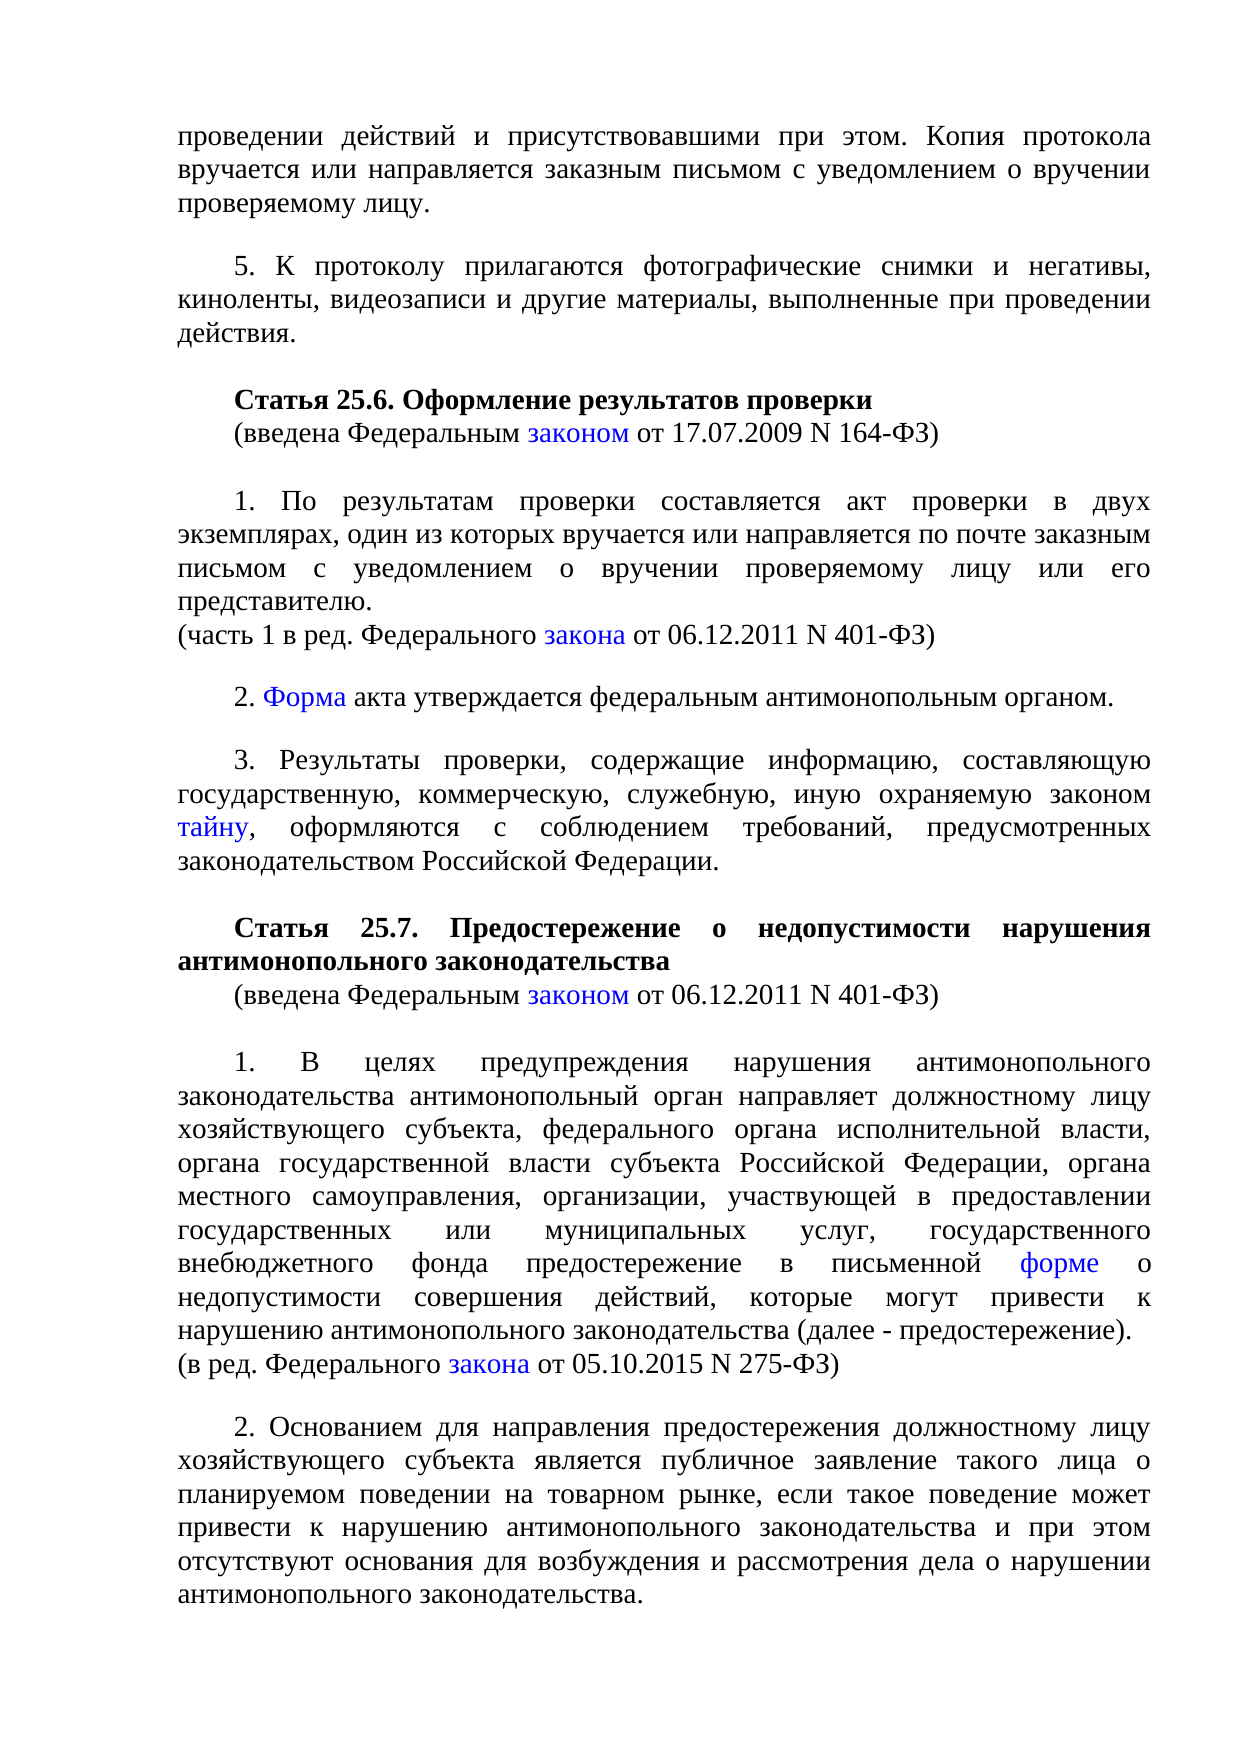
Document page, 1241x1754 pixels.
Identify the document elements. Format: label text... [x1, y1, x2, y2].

text 2. Форма акта утверждается федеральным антимонопольным органом. [177, 679, 1152, 713]
title Статья 25.7. Предостережение о недопустимости нарушения антимонопольного законодательства [177, 910, 1152, 977]
title Статья 25.6. Оформление результатов проверки [177, 382, 1152, 416]
text 1. В целях предупреждения нарушения антимонопольного законодательства антимонопольный орган направляет должностному лицу хозяйствующего субъекта, федерального органа исполнительной власти, органа государственной власти субъекта Российской Федерации, органа местного самоуправления, организации, участвующей в предоставлении государственных или муниципальных услуг, государственного внебюджетного фонда предостережение в письменной форме о недопустимости совершения действий, которые могут привести к нарушению антимонопольного законодательства (далее - предостережение). [177, 1044, 1152, 1346]
text 5. К протоколу прилагаются фотографические снимки и негативы, киноленты, видеозаписи и другие материалы, выполненные при проведении действия. [177, 248, 1152, 348]
text 2. Основанием для направления предостережения должностному лицу хозяйствующего субъекта является публичное заявление такого лица о планируемом поведении на товарном рынке, если такое поведение может привести к нарушению антимонопольного законодательства и при этом отсутствуют основания для возбуждения и рассмотрения дела о нарушении антимонопольного законодательства. [177, 1409, 1152, 1610]
text (введена Федеральным законом от 17.07.2009 N 164-ФЗ) [177, 416, 1152, 449]
text (часть 1 в ред. Федерального закона от 06.12.2011 N 401-ФЗ) [177, 617, 1152, 650]
text 1. По результатам проверки составляется акт проверки в двух экземплярах, один из которых вручается или направляется по почте заказным письмом с уведомлением о вручении проверяемому лицу или его представителю. [177, 483, 1152, 617]
text (введена Федеральным законом от 06.12.2011 N 401-ФЗ) [177, 977, 1152, 1011]
text (в ред. Федерального закона от 05.10.2015 N 275-ФЗ) [177, 1346, 1152, 1379]
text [177, 118, 1152, 219]
text 3. Результаты проверки, содержащие информацию, составляющую государственную, коммерческую, служебную, иную охраняемую законом тайну, оформляются с соблюдением требований, предусмотренных законодательством Российской Федерации. [177, 742, 1152, 876]
